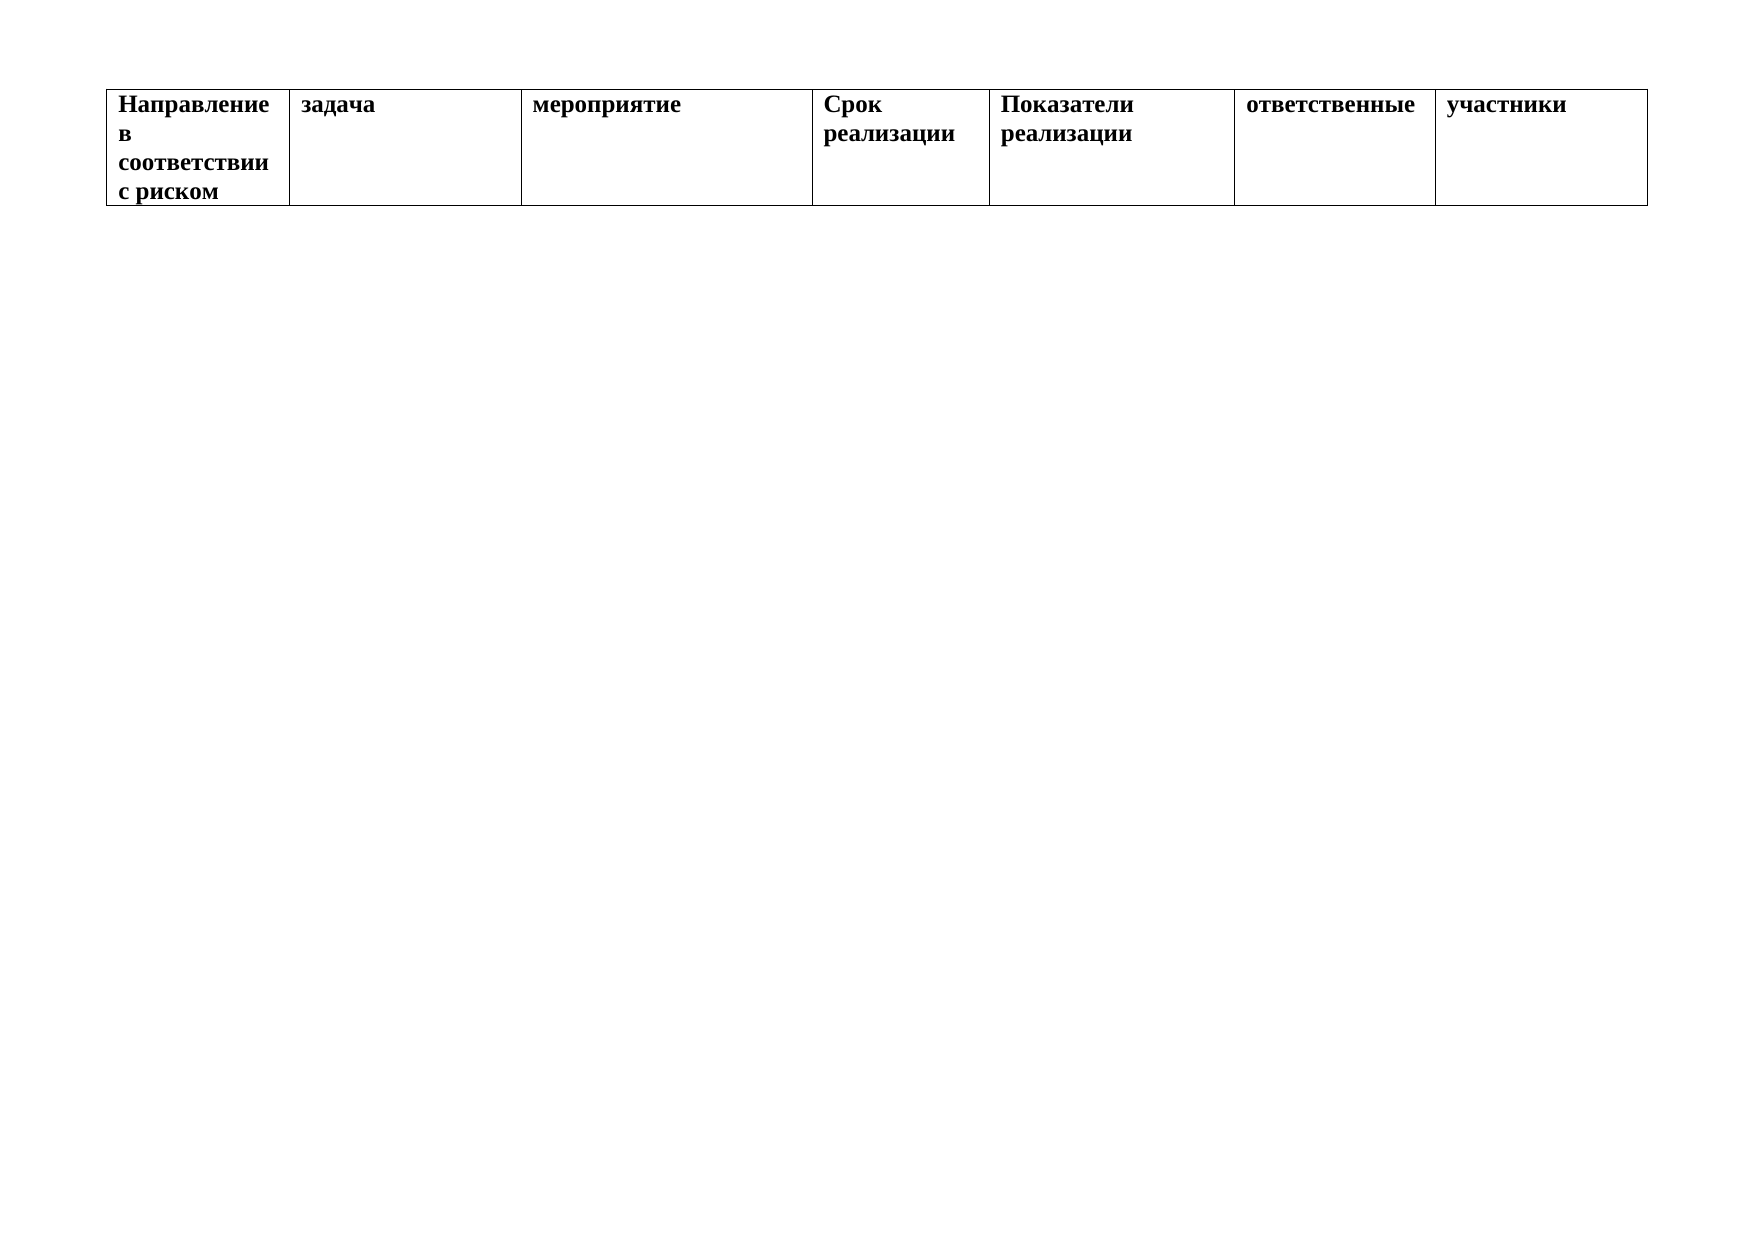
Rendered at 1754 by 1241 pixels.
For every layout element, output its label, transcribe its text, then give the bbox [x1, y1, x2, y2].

table_header Направление в соответствии с риском [107, 90, 289, 204]
table_header мероприятие [522, 90, 812, 204]
table_header Показатели реализации [990, 90, 1234, 204]
table_header ответственные [1235, 90, 1435, 204]
table_header Срок реализации [813, 90, 989, 204]
table_header участники [1436, 90, 1647, 204]
table_header задача [290, 90, 521, 204]
